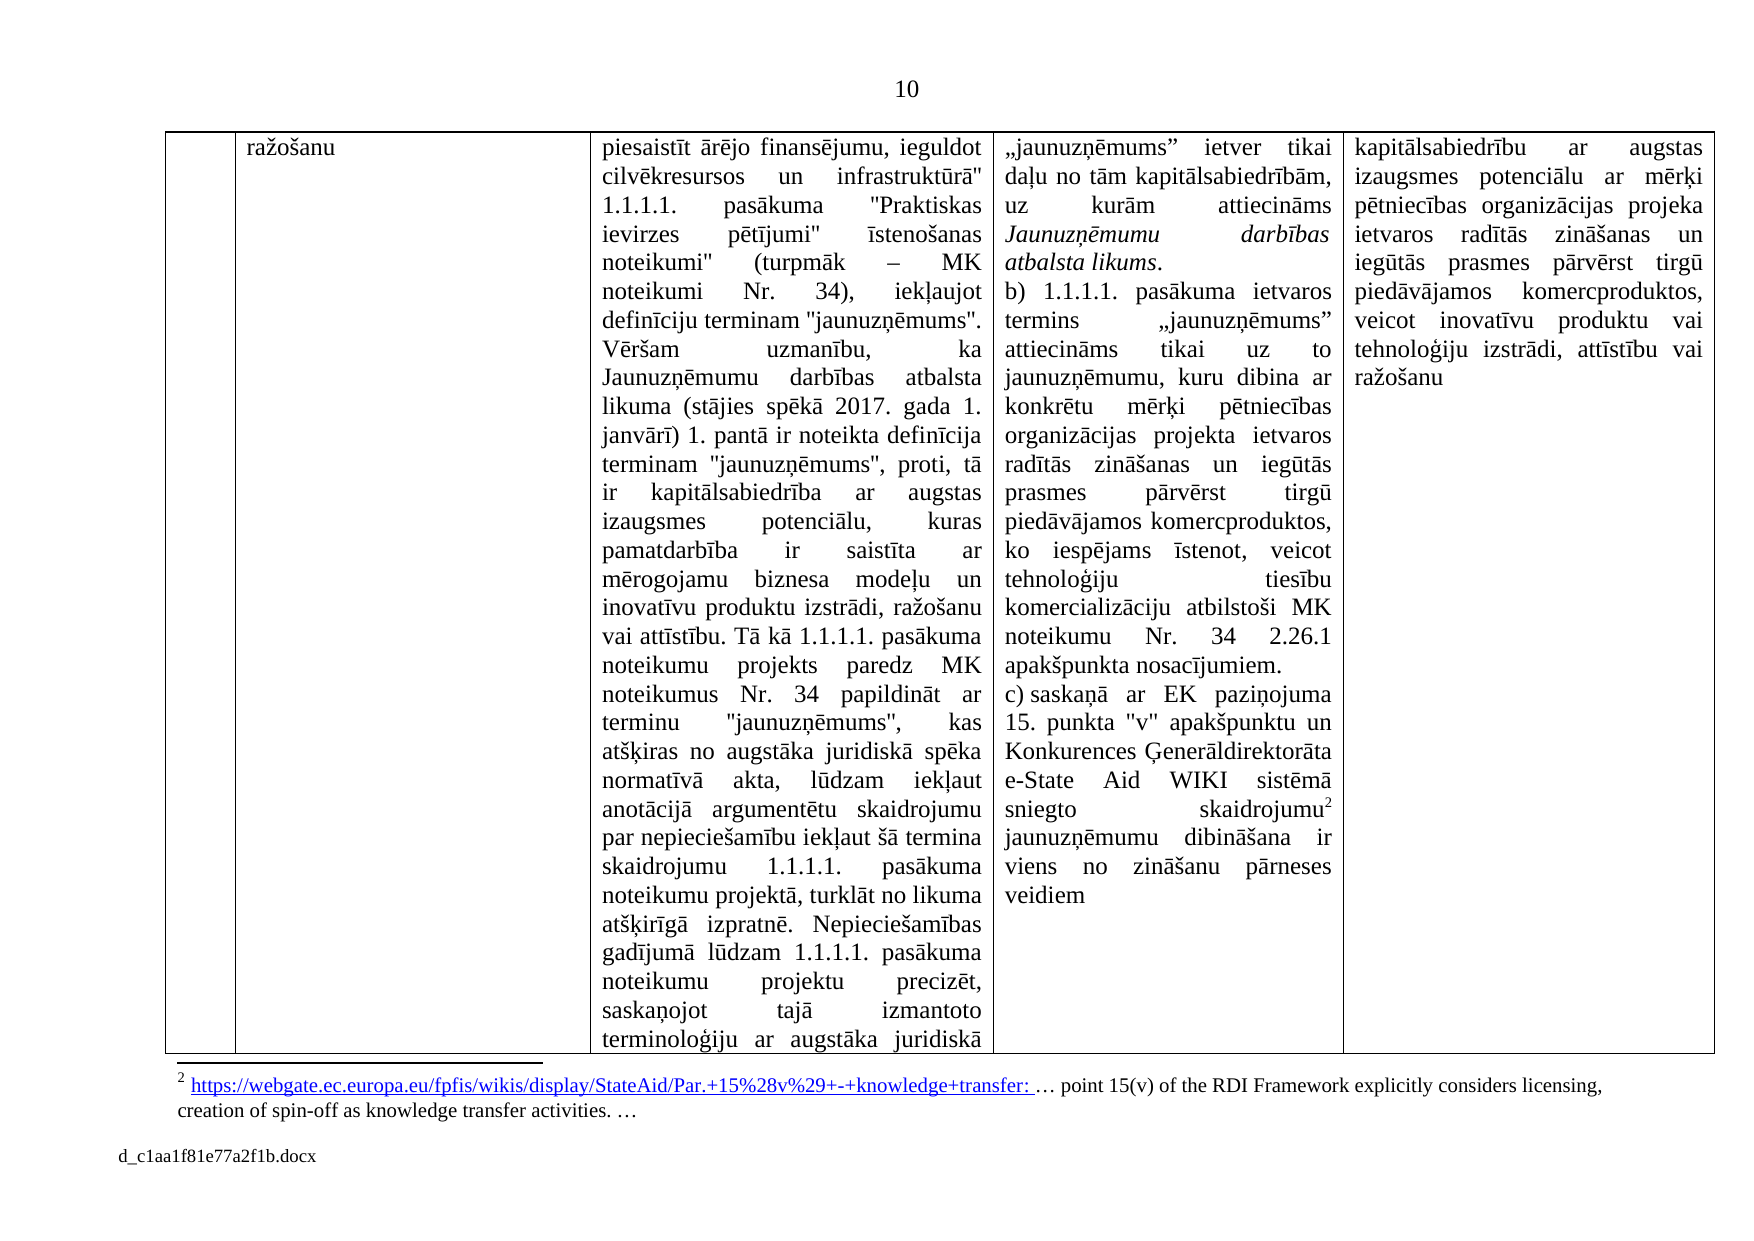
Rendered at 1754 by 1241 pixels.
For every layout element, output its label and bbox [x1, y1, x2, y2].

table_cell [166, 133, 235, 1052]
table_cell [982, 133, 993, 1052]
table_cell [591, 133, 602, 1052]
table_cell [1344, 133, 1714, 1052]
table_cell [236, 133, 590, 1052]
table_cell [994, 133, 1343, 1052]
